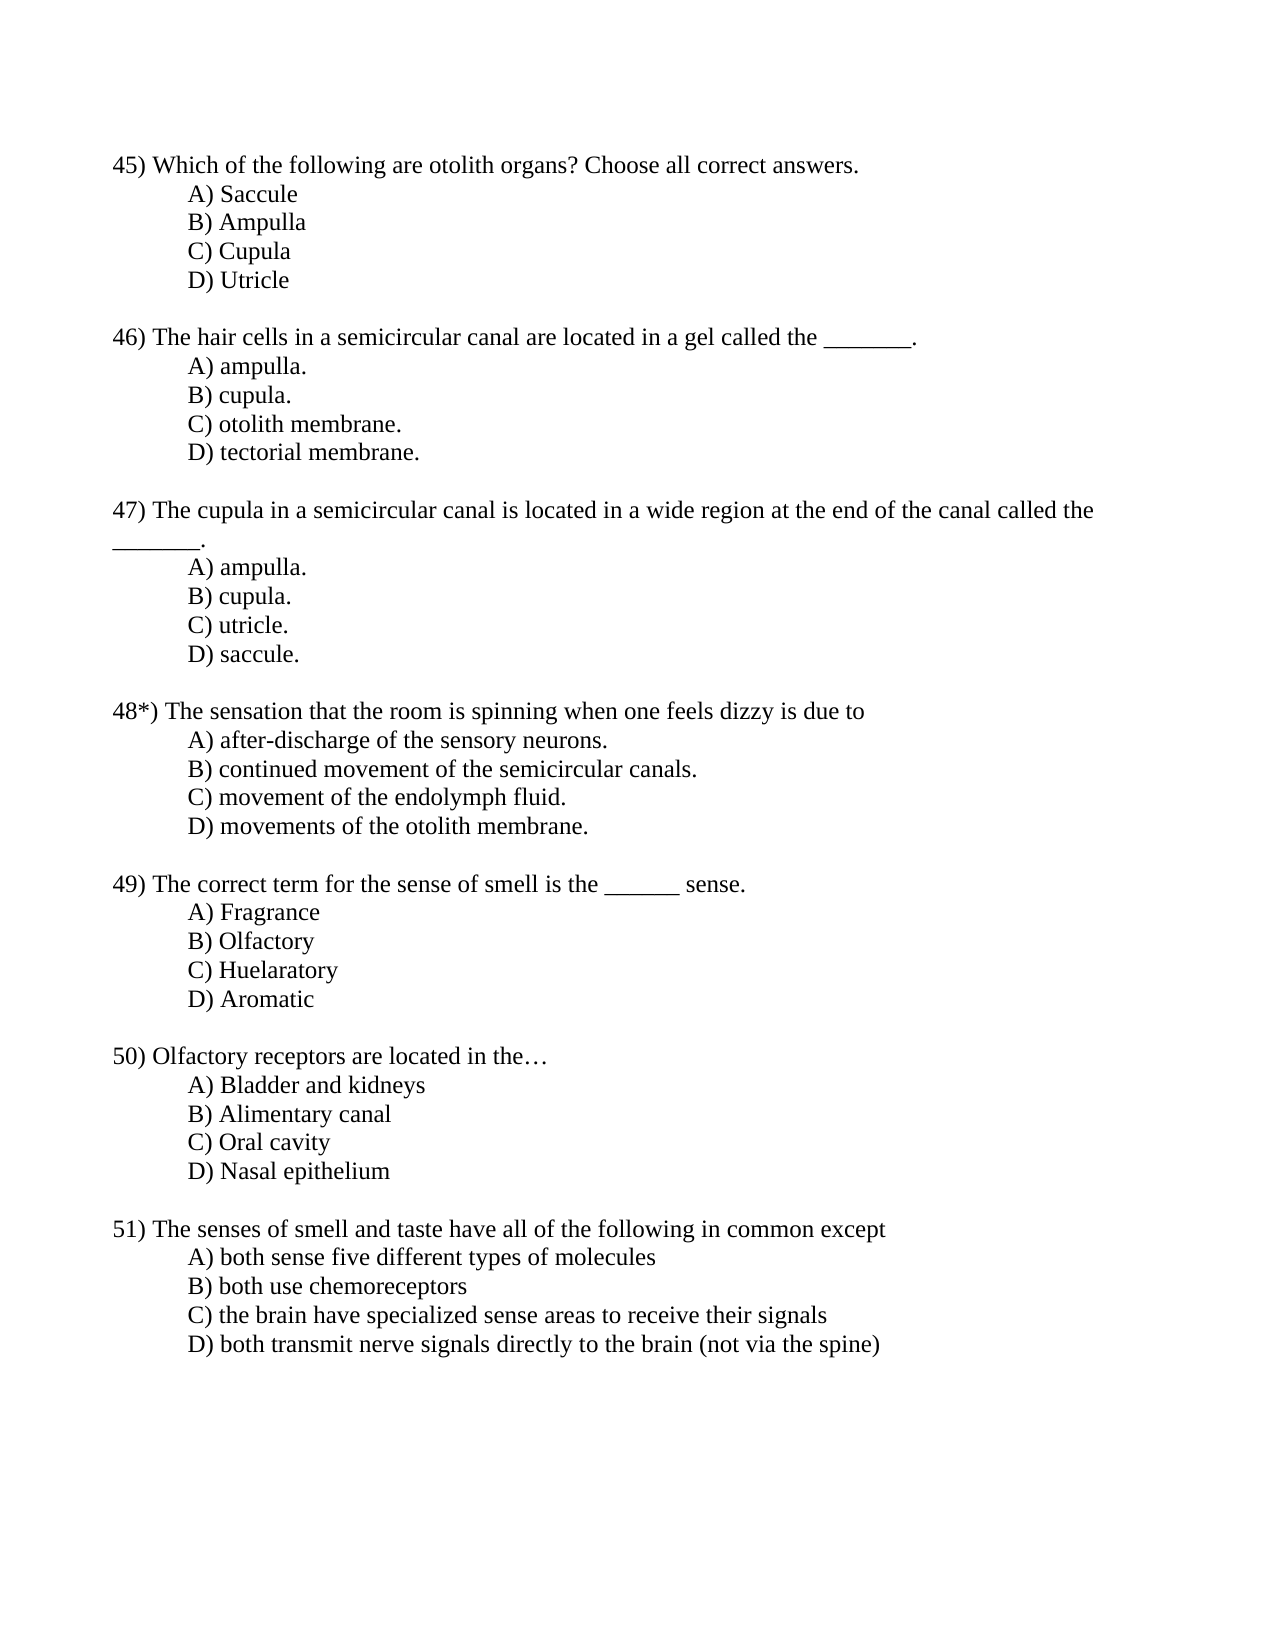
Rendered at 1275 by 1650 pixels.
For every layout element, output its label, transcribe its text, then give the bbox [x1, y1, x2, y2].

text 45) Which of the following are otolith organs? Choose all correct answers. [112, 150, 1163, 179]
text D) tectorial membrane. [112, 437, 1163, 466]
text 48*) The sensation that the room is spinning when one feels dizzy is due to [112, 696, 1163, 725]
text A) Bladder and kidneys [112, 1070, 1163, 1099]
text A) after-discharge of the sensory neurons. [112, 725, 1163, 754]
text D) Utricle [112, 265, 1163, 294]
text B) cupula. [112, 581, 1163, 610]
text C) Huelaratory [112, 955, 1163, 984]
text B) cupula. [112, 380, 1163, 409]
text C) Oral cavity [112, 1127, 1163, 1156]
text A) ampulla. [112, 552, 1163, 581]
text B) Olfactory [112, 926, 1163, 955]
text D) both transmit nerve signals directly to the brain (not via the spine) [112, 1329, 1163, 1357]
text 46) The hair cells in a semicircular canal are located in a gel called the _______. [112, 322, 1163, 351]
text B) Ampulla [112, 207, 1163, 236]
text 47) The cupula in a semicircular canal is located in a wide region at the end of the canal called the _______. [112, 495, 1163, 552]
text A) ampulla. [112, 351, 1163, 380]
text B) continued movement of the semicircular canals. [112, 754, 1163, 782]
text C) movement of the endolymph fluid. [112, 782, 1163, 811]
text 51) The senses of smell and taste have all of the following in common except [112, 1214, 1163, 1242]
text A) Fragrance [112, 897, 1163, 926]
text 50) Olfactory receptors are located in the… [112, 1041, 1163, 1070]
text B) Alimentary canal [112, 1099, 1163, 1127]
text D) Nasal epithelium [112, 1156, 1163, 1185]
text A) both sense five different types of molecules [112, 1242, 1163, 1271]
text 49) The correct term for the sense of smell is the ______ sense. [112, 869, 1163, 897]
text C) Cupula [112, 236, 1163, 265]
text C) otolith membrane. [112, 409, 1163, 437]
text B) both use chemoreceptors [112, 1271, 1163, 1300]
text C) the brain have specialized sense areas to receive their signals [112, 1300, 1163, 1329]
text D) movements of the otolith membrane. [112, 811, 1163, 840]
text D) saccule. [112, 639, 1163, 667]
text D) Aromatic [112, 984, 1163, 1012]
text A) Saccule [112, 179, 1163, 207]
text C) utricle. [112, 610, 1163, 639]
